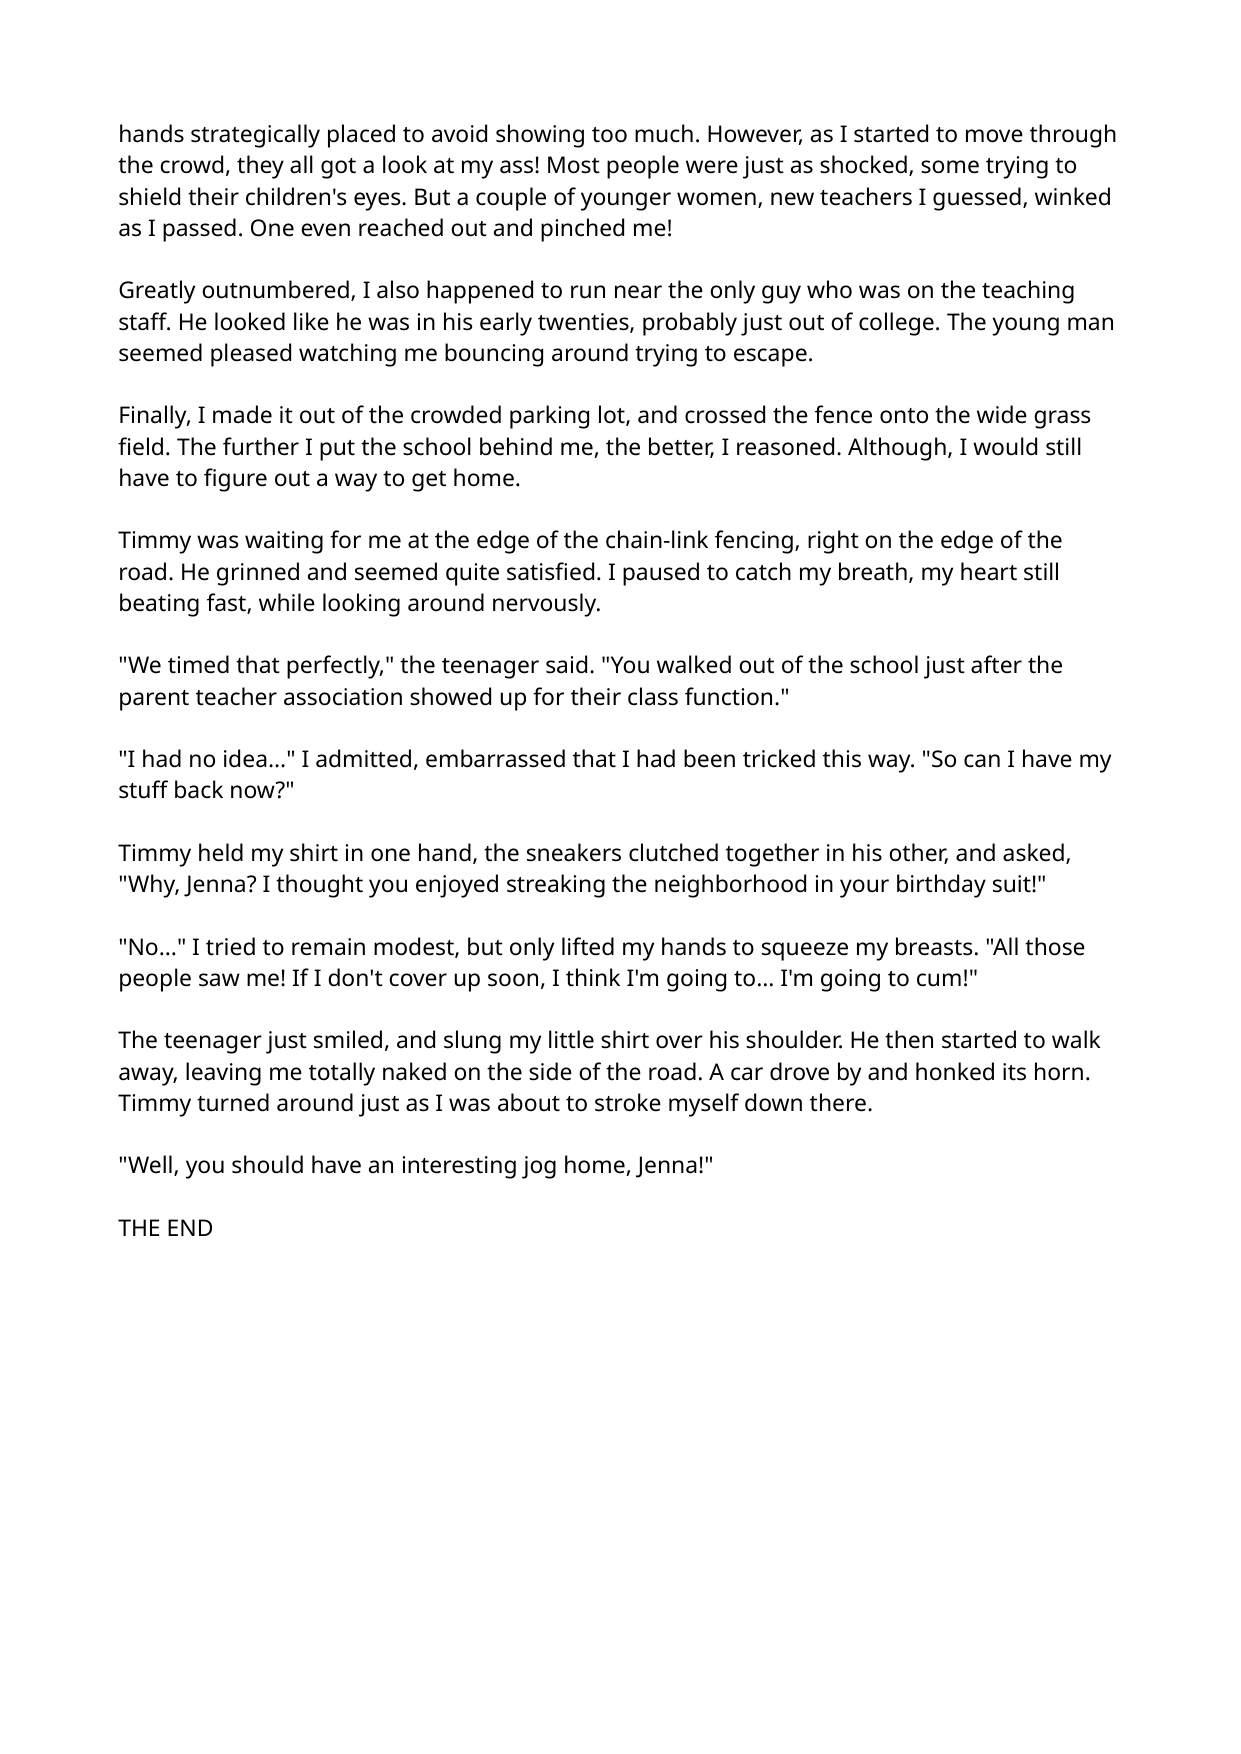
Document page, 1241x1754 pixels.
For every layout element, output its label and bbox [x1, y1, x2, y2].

text [118, 118, 1122, 1243]
